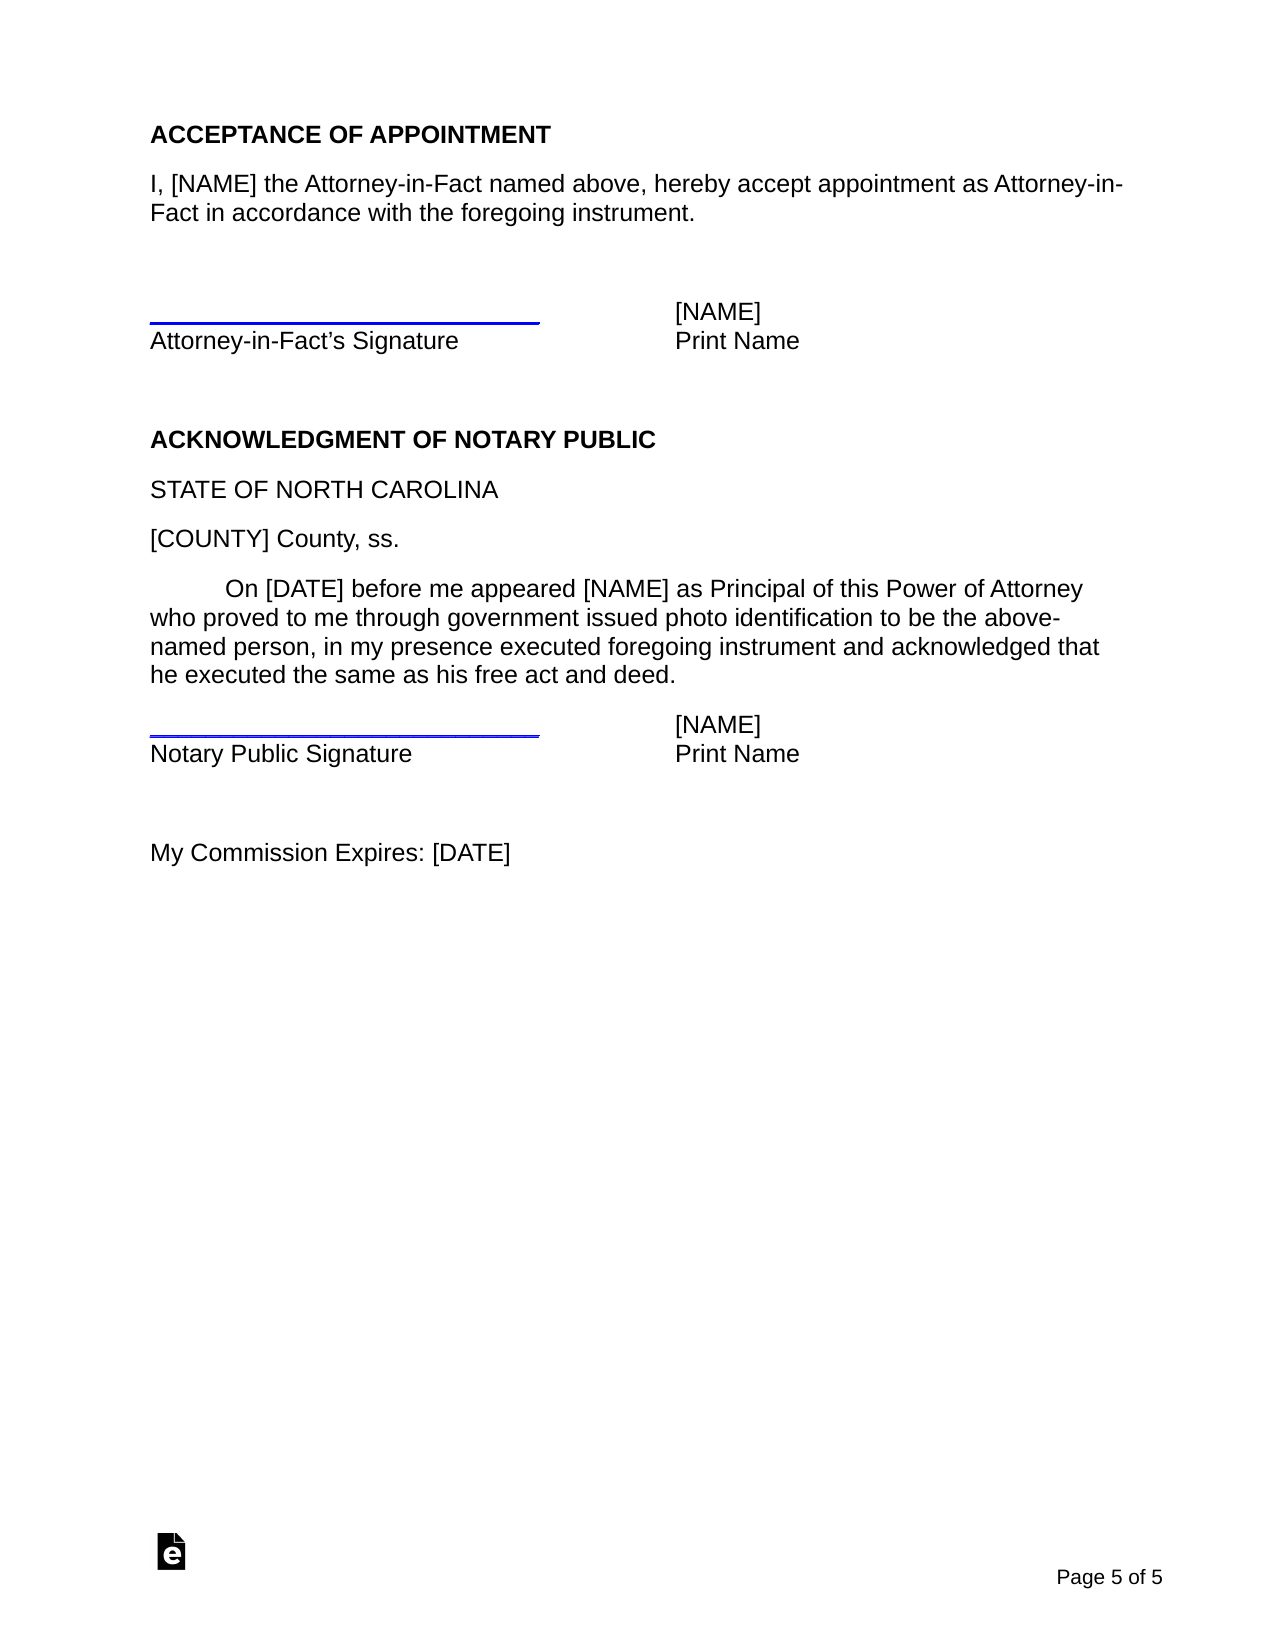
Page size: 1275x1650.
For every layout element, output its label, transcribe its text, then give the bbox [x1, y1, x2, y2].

text ACCEPTANCE OF APPOINTMENT [150, 120, 1125, 149]
text My Commission Expires: [DATE] [150, 838, 1125, 867]
text ____________________________ [NAME] Attorney-in-Fact’s Signature Print Name [150, 297, 1125, 355]
text I, [NAME] the Attorney-in-Fact named above, hereby accept appointment as Attorney-in-Fact in accordance with the foregoing instrument. [150, 169, 1125, 227]
text STATE OF NORTH CAROLINA [150, 475, 1125, 504]
text On [DATE] before me appeared [NAME] as Principal of this Power of Attorney who proved to me through government issued photo identification to be the above-named person, in my presence executed foregoing instrument and acknowledged that he executed the same as his free act and deed. [150, 574, 1125, 689]
text ACKNOWLEDGMENT OF NOTARY PUBLIC [150, 425, 1125, 454]
text [COUNTY] County, ss. [150, 524, 1125, 553]
picture [150, 1533, 192, 1571]
text ____________________________ [NAME] Notary Public Signature Print Name [150, 710, 1125, 767]
